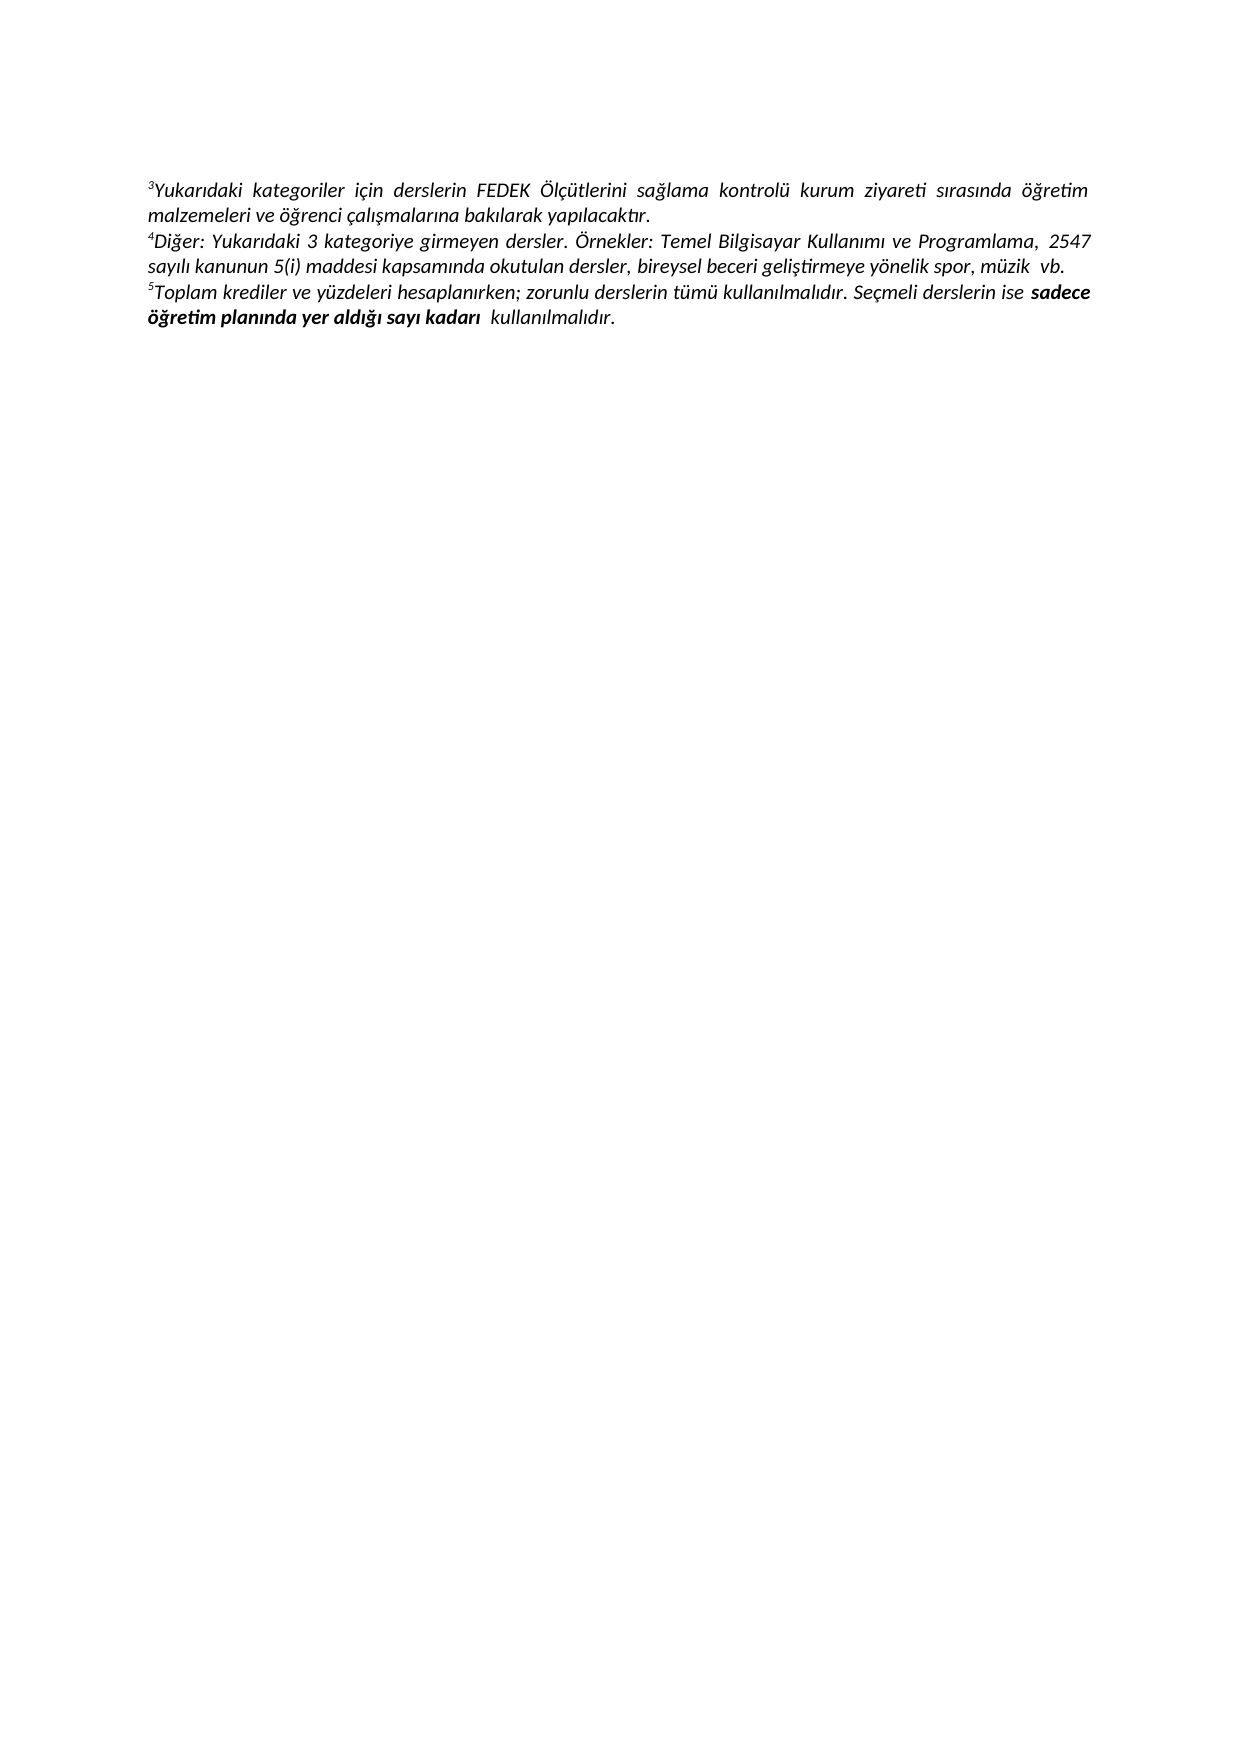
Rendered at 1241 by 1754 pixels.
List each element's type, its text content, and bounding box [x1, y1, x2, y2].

text 3Yukarıdaki kategoriler için derslerin FEDEK Ölçütlerini sağlama kontrolü kurum ziyareti sırasında öğretim malzemeleri ve öğrenci çalışmalarına bakılarak yapılacaktır. [148, 177, 1092, 228]
text 4Diğer: Yukarıdaki 3 kategoriye girmeyen dersler. Örnekler: Temel Bilgisayar Kullanımı ve Programlama, 2547 sayılı kanunun 5(i) maddesi kapsamında okutulan dersler, bireysel beceri geliştirmeye yönelik spor, müzik vb. [148, 228, 1092, 279]
text 5Toplam krediler ve yüzdeleri hesaplanırken; zorunlu derslerin tümü kullanılmalıdır. Seçmeli derslerin ise sadece öğretim planında yer aldığı sayı kadarı kullanılmalıdır. [148, 279, 1092, 330]
